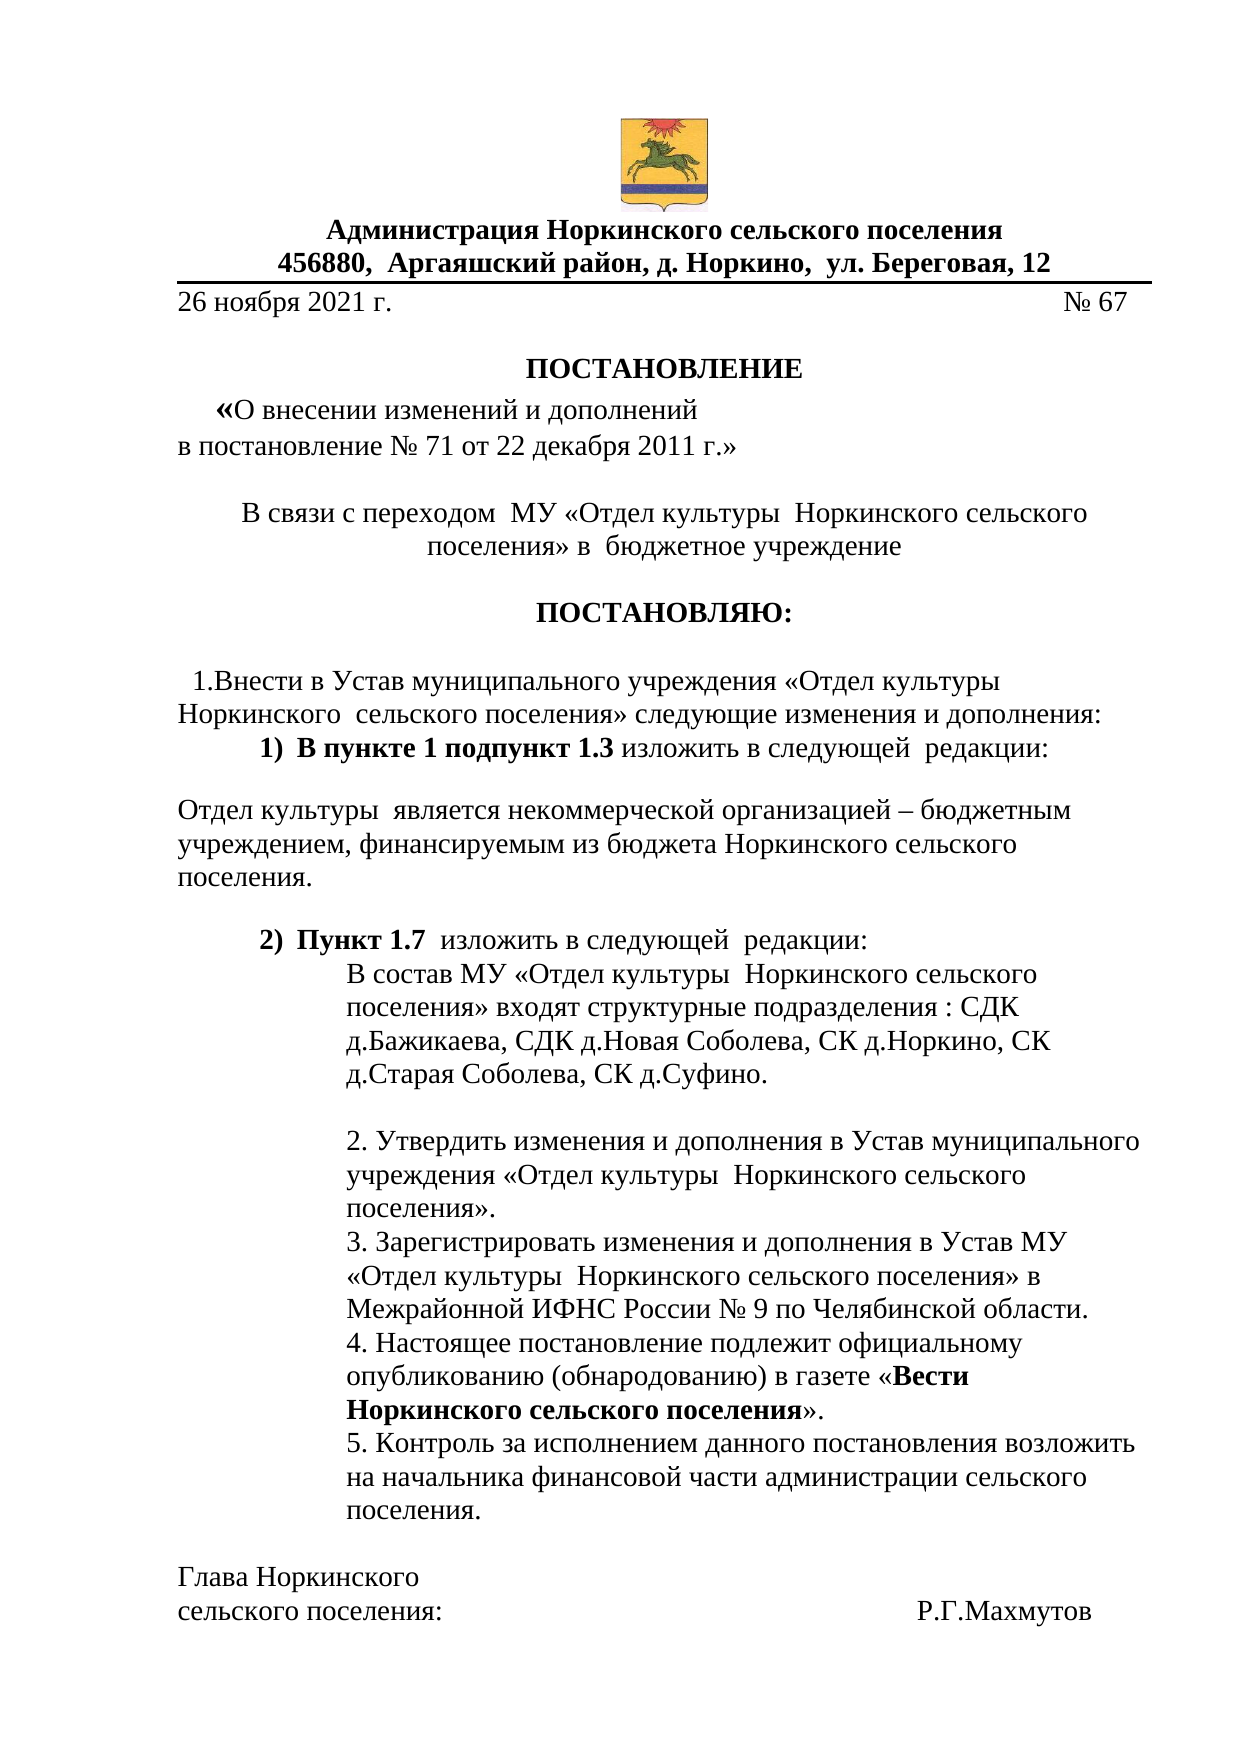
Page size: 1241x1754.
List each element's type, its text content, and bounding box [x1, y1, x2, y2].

text «О внесении изменений и дополнений [177, 385, 1152, 428]
text 1.Внести в Устав муниципального учреждения «Отдел культуры Норкинского сельского поселения» следующие изменения и дополнения: [177, 663, 1152, 730]
subtitle ПОСТАНОВЛЕНИЕ [177, 351, 1152, 385]
text Глава Норкинского [177, 1559, 1152, 1593]
text 3. Зарегистрировать изменения и дополнения в Устав МУ «Отдел культуры Норкинского сельского поселения» в Межрайонной ИФНС России № 9 по Челябинской области. [346, 1224, 1152, 1325]
text 4. Настоящее постановление подлежит официальному опубликованию (обнародованию) в газете «Вести Норкинского сельского поселения». [346, 1325, 1152, 1425]
text в постановление № 71 от 22 декабря 2011 г.» [177, 428, 1152, 461]
text Отдел культуры является некоммерческой организацией – бюджетным учреждением, финансируемым из бюджета Норкинского сельского поселения. [177, 792, 1152, 893]
text Администрация Норкинского сельского поселения [177, 212, 1152, 245]
text В состав МУ «Отдел культуры Норкинского сельского поселения» входят структурные подразделения : СДК д.Бажикаева, СДК д.Новая Соболева, СК д.Норкино, СК д.Старая Соболева, СК д.Суфино. [346, 956, 1152, 1090]
text В связи с переходом МУ «Отдел культуры Норкинского сельского поселения» в бюджетное учреждение [177, 495, 1152, 562]
text 2. Утвердить изменения и дополнения в Устав муниципального учреждения «Отдел культуры Норкинского сельского поселения». [346, 1123, 1152, 1224]
list Пункт 1.7 изложить в следующей редакции: [259, 922, 1152, 956]
list В пункте 1 подпункт 1.3 изложить в следующей редакции: [259, 730, 1152, 763]
text сельского поселения: Р.Г.Махмутов [177, 1593, 1152, 1627]
text 456880, Аргаяшский район, д. Норкино, ул. Береговая, 12 [177, 245, 1152, 281]
picture [620, 118, 709, 212]
text 26 ноября 2021 г. № 67 [177, 284, 1152, 318]
text ПОСТАНОВЛЯЮ: [177, 596, 1152, 629]
text 5. Контроль за исполнением данного постановления возложить на начальника финансовой части администрации сельского поселения. [346, 1425, 1152, 1526]
